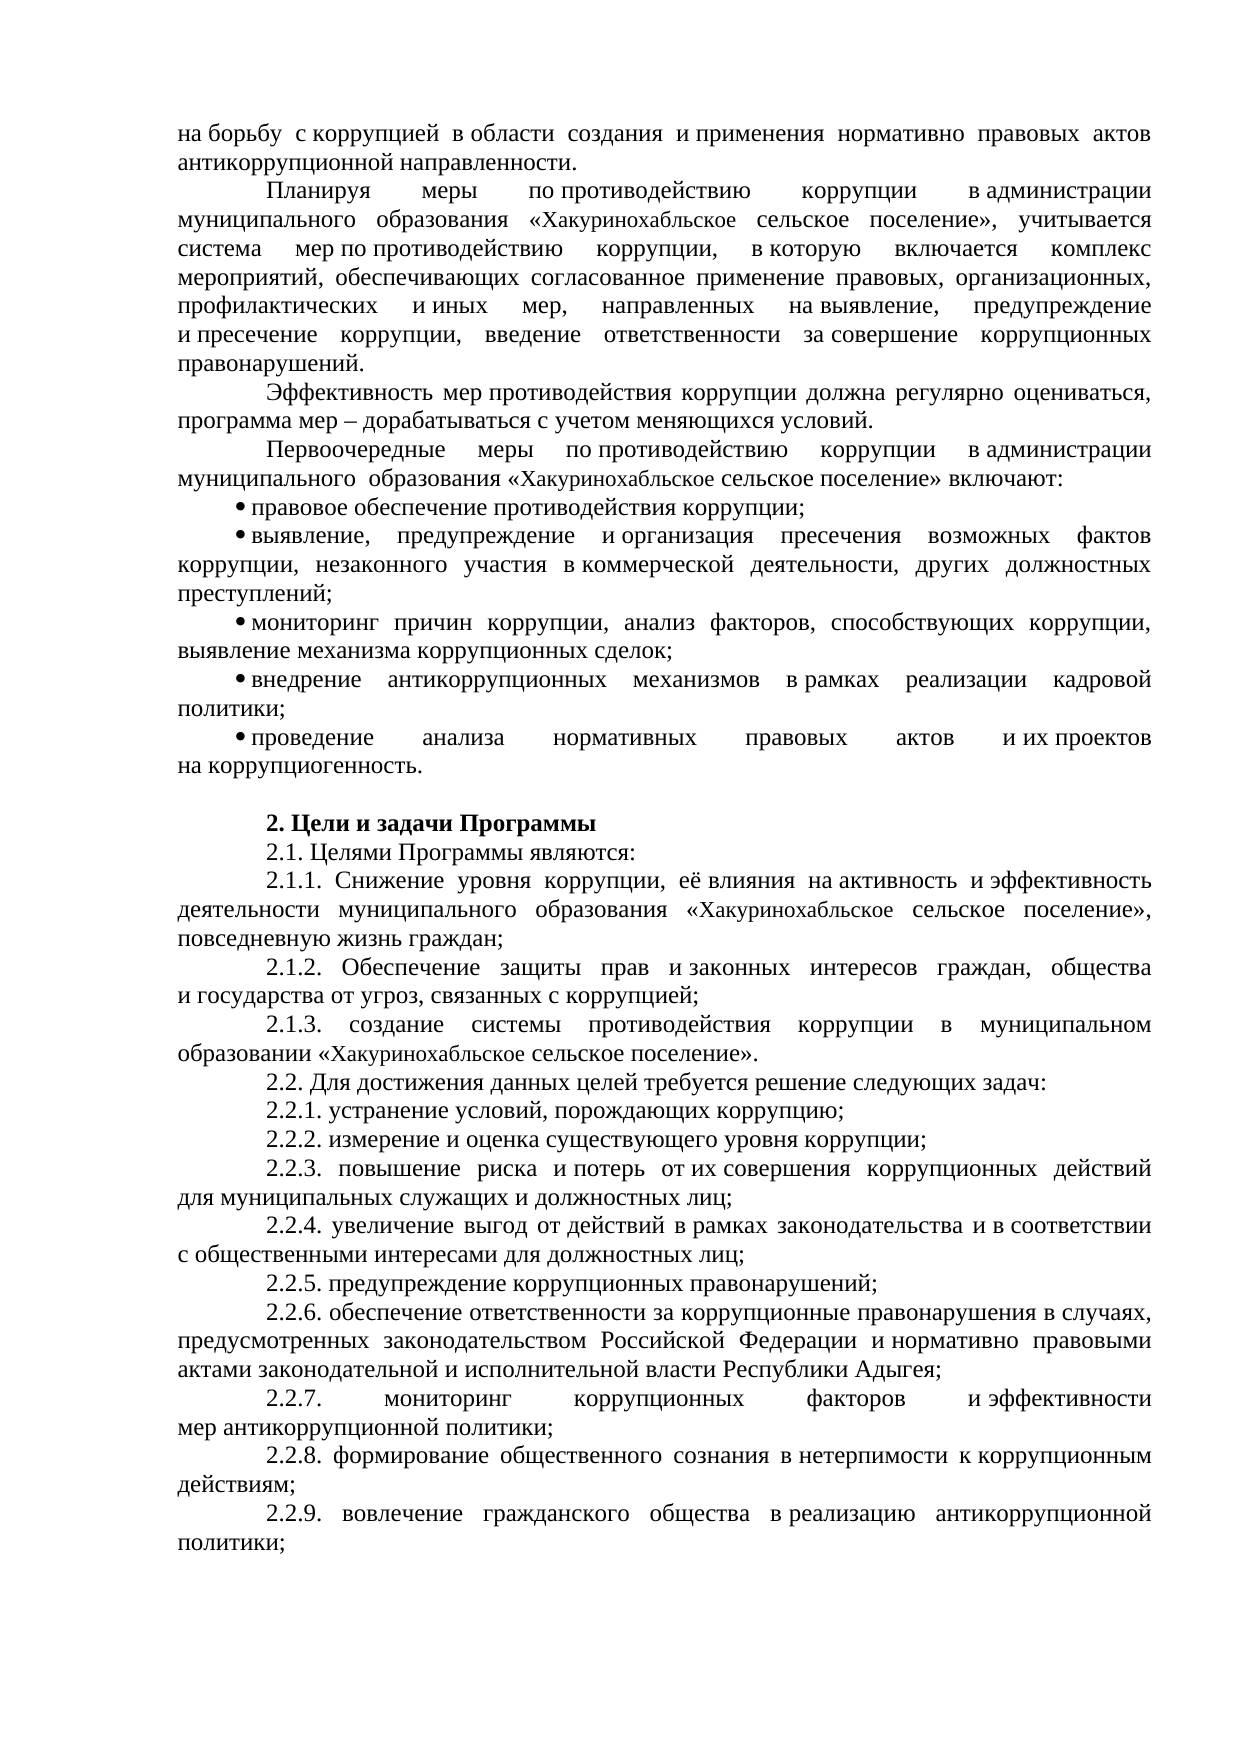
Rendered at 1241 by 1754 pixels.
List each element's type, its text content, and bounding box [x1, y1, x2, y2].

list правовое обеспечение противодействия коррупции; [177, 492, 1152, 521]
text 2.2.6. обеспечение ответственности за коррупционные правонарушения в случаях, предусмотренных законодательством Российской Федерации и нормативно правовыми актами законодательной и исполнительной власти Республики Адыгея; [177, 1297, 1152, 1383]
text 2.2.4. увеличение выгод от действий в рамках законодательства и в соответствии с общественными интересами для должностных лиц; [177, 1211, 1152, 1268]
list внедрение антикоррупционных механизмов в рамках реализации кадровой политики; [177, 664, 1152, 722]
list выявление, предупреждение и организация пресечения возможных фактов коррупции, незаконного участия в коммерческой деятельности, других должностных преступлений; [177, 521, 1152, 607]
text 2.2.8. формирование общественного сознания в нетерпимости к коррупционным действиям; [177, 1441, 1152, 1498]
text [177, 118, 1152, 176]
text 2.2.3. повышение риска и потерь от их совершения коррупционных действий для муниципальных служащих и должностных лиц; [177, 1153, 1152, 1211]
text 2.2.9. вовлечение гражданского общества в реализацию антикоррупционной политики; [177, 1498, 1152, 1556]
text 2.2. Для достижения данных целей требуется решение следующих задач: [177, 1067, 1152, 1096]
text Эффективность мер противодействия коррупции должна регулярно оцениваться, программа мер – дорабатываться с учетом меняющихся условий. [177, 377, 1152, 434]
text 2.1. Целями Программы являются: [177, 837, 1152, 866]
text 2.2.5. предупреждение коррупционных правонарушений; [177, 1268, 1152, 1297]
text Первоочередные меры по противодействию коррупции в администрации муниципального образования «Хакуринохабльское сельское поселение» включают: [177, 434, 1152, 492]
text 2.2.7. мониторинг коррупционных факторов и эффективности мер антикоррупционной политики; [177, 1383, 1152, 1441]
text 2.2.1. устранение условий, порождающих коррупцию; [177, 1096, 1152, 1124]
list мониторинг причин коррупции, анализ факторов, способствующих коррупции, выявление механизма коррупционных сделок; [177, 607, 1152, 664]
text Планируя меры по противодействию коррупции в администрации муниципального образования «Хакуринохабльское сельское поселение», учитывается система мер по противодействию коррупции, в которую включается комплекс мероприятий, обеспечивающих согласованное применение правовых, организационных, профилактических и иных мер, направленных на выявление, предупреждение и пресечение коррупции, введение ответственности за совершение коррупционных правонарушений. [177, 176, 1152, 377]
text 2.2.2. измерение и оценка существующего уровня коррупции; [177, 1124, 1152, 1153]
text 2.1.3. создание системы противодействия коррупции в муниципальном образовании «Хакуринохабльское сельское поселение». [177, 1009, 1152, 1067]
text 2. Цели и задачи Программы [177, 808, 1152, 837]
list проведение анализа нормативных правовых актов и их проектов на коррупциогенность. [177, 722, 1152, 779]
text 2.1.1. Снижение уровня коррупции, её влияния на активность и эффективность деятельности муниципального образования «Хакуринохабльское сельское поселение», повседневную жизнь граждан; [177, 866, 1152, 952]
text 2.1.2. Обеспечение защиты прав и законных интересов граждан, общества и государства от угроз, связанных с коррупцией; [177, 952, 1152, 1009]
